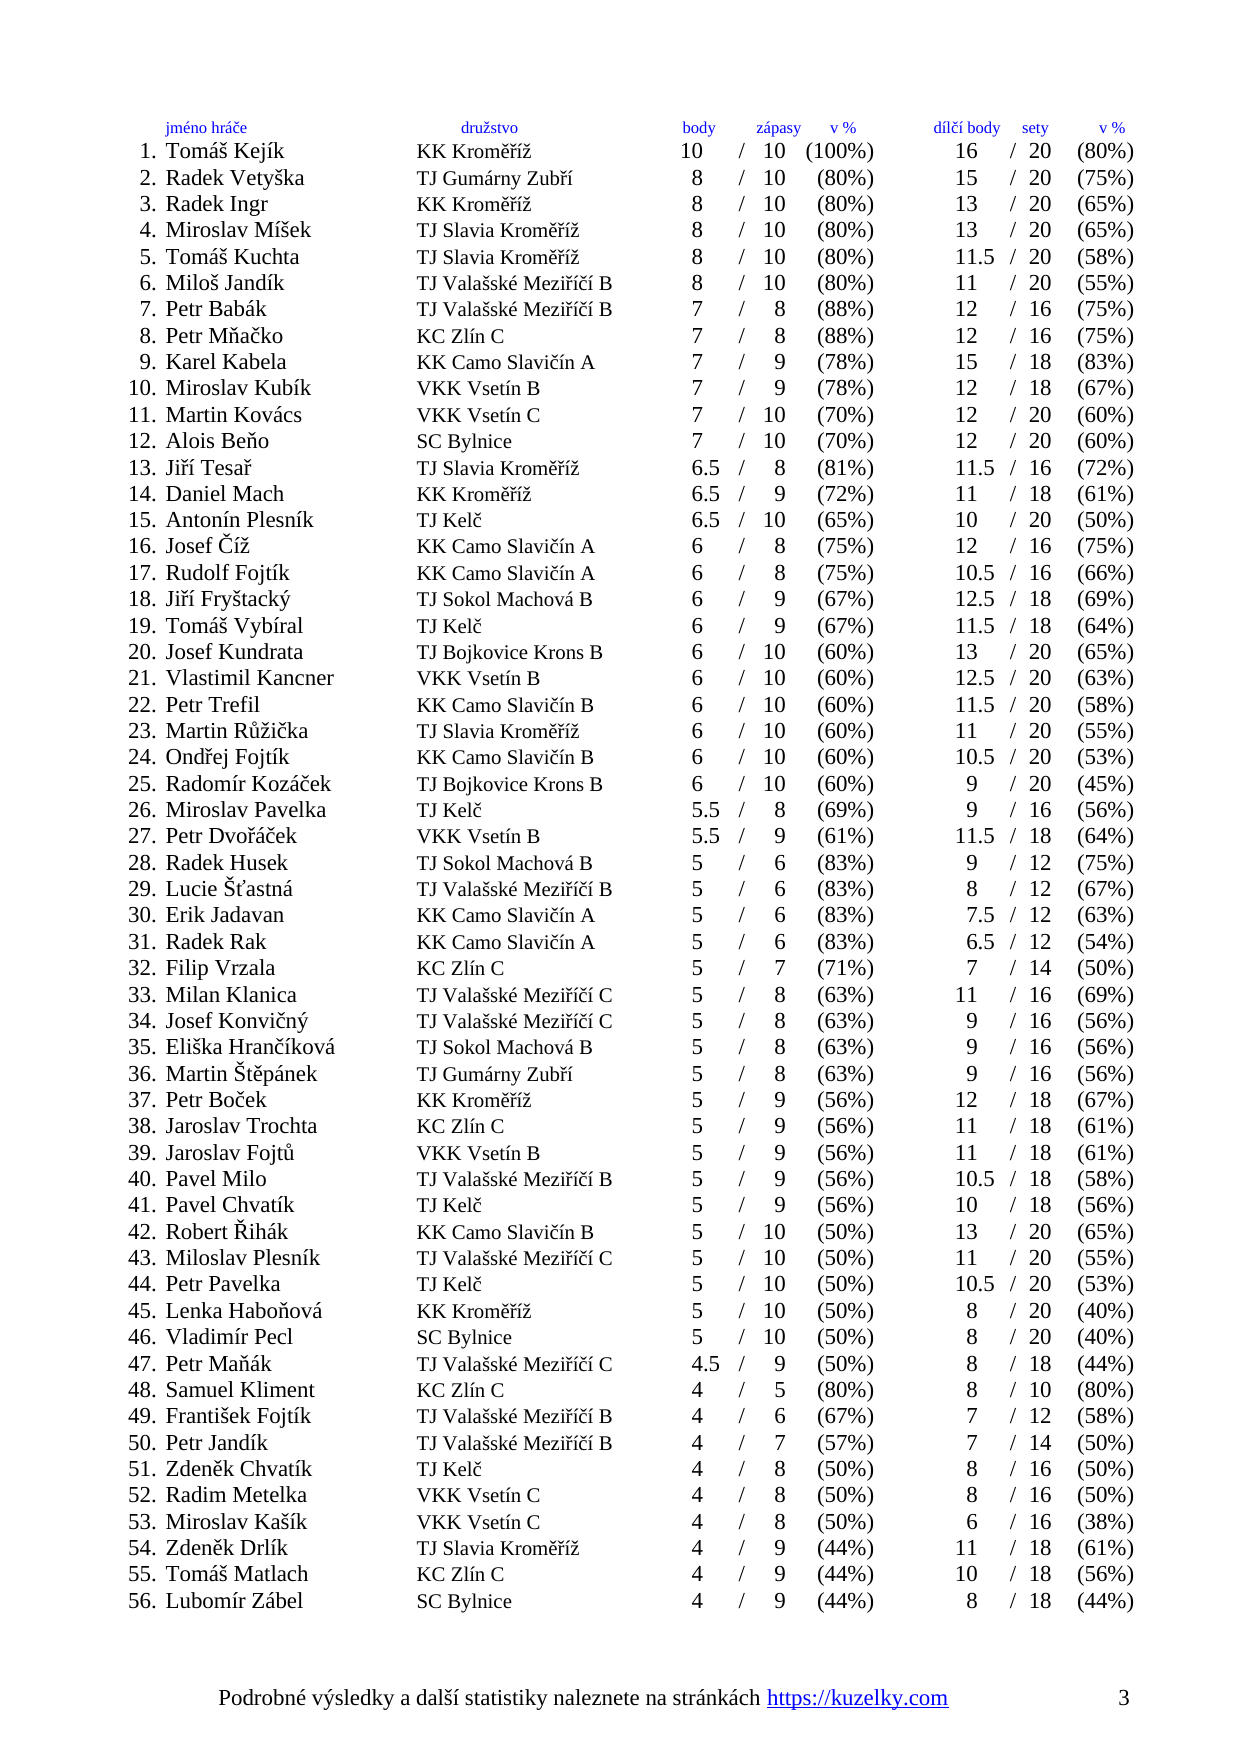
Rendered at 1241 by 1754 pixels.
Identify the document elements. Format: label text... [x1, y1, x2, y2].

text 39. Jaroslav Fojtů VKK Vsetín B 5 / 9 (56%) 11 / 18 (61%) [106, 1139, 1134, 1165]
text 40. Pavel Milo TJ Valašské Meziříčí B 5 / 9 (56%) 10.5 / 18 (58%) [106, 1165, 1134, 1191]
text 46. Vladimír Pecl SC Bylnice 5 / 10 (50%) 8 / 20 (40%) [106, 1323, 1134, 1349]
text 51. Zdeněk Chvatík TJ Kelč 4 / 8 (50%) 8 / 16 (50%) [106, 1455, 1134, 1481]
text 53. Miroslav Kašík VKK Vsetín C 4 / 8 (50%) 6 / 16 (38%) [106, 1508, 1134, 1534]
text 21. Vlastimil Kancner VKK Vsetín B 6 / 10 (60%) 12.5 / 20 (63%) [106, 664, 1134, 691]
text 54. Zdeněk Drlík TJ Slavia Kroměříž 4 / 9 (44%) 11 / 18 (61%) [106, 1534, 1134, 1560]
text 1. Tomáš Kejík KK Kroměříž 10 / 10 (100%) 16 / 20 (80%) [106, 137, 1134, 164]
text 41. Pavel Chvatík TJ Kelč 5 / 9 (56%) 10 / 18 (56%) [106, 1191, 1134, 1218]
text 44. Petr Pavelka TJ Kelč 5 / 10 (50%) 10.5 / 20 (53%) [106, 1271, 1134, 1297]
text 11. Martin Kovács VKK Vsetín C 7 / 10 (70%) 12 / 20 (60%) [106, 401, 1134, 427]
text 50. Petr Jandík TJ Valašské Meziříčí B 4 / 7 (57%) 7 / 14 (50%) [106, 1429, 1134, 1455]
text 28. Radek Husek TJ Sokol Machová B 5 / 6 (83%) 9 / 12 (75%) [106, 849, 1134, 875]
text 42. Robert Řihák KK Camo Slavičín B 5 / 10 (50%) 13 / 20 (65%) [106, 1218, 1134, 1244]
text 17. Rudolf Fojtík KK Camo Slavičín A 6 / 8 (75%) 10.5 / 16 (66%) [106, 559, 1134, 585]
text 36. Martin Štěpánek TJ Gumárny Zubří 5 / 8 (63%) 9 / 16 (56%) [106, 1060, 1134, 1086]
text 25. Radomír Kozáček TJ Bojkovice Krons B 6 / 10 (60%) 9 / 20 (45%) [106, 770, 1134, 796]
text 2. Radek Vetyška TJ Gumárny Zubří 8 / 10 (80%) 15 / 20 (75%) [106, 164, 1134, 190]
text 49. František Fojtík TJ Valašské Meziříčí B 4 / 6 (67%) 7 / 12 (58%) [106, 1402, 1134, 1429]
text 55. Tomáš Matlach KC Zlín C 4 / 9 (44%) 10 / 18 (56%) [106, 1560, 1134, 1587]
text 23. Martin Růžička TJ Slavia Kroměříž 6 / 10 (60%) 11 / 20 (55%) [106, 717, 1134, 743]
text 9. Karel Kabela KK Camo Slavičín A 7 / 9 (78%) 15 / 18 (83%) [106, 348, 1134, 374]
text 19. Tomáš Vybíral TJ Kelč 6 / 9 (67%) 11.5 / 18 (64%) [106, 612, 1134, 638]
text 15. Antonín Plesník TJ Kelč 6.5 / 10 (65%) 10 / 20 (50%) [106, 506, 1134, 533]
text 3. Radek Ingr KK Kroměříž 8 / 10 (80%) 13 / 20 (65%) [106, 190, 1134, 216]
text 45. Lenka Haboňová KK Kroměříž 5 / 10 (50%) 8 / 20 (40%) [106, 1297, 1134, 1323]
text 14. Daniel Mach KK Kroměříž 6.5 / 9 (72%) 11 / 18 (61%) [106, 480, 1134, 506]
text 37. Petr Boček KK Kroměříž 5 / 9 (56%) 12 / 18 (67%) [106, 1086, 1134, 1112]
text 30. Erik Jadavan KK Camo Slavičín A 5 / 6 (83%) 7.5 / 12 (63%) [106, 902, 1134, 928]
text 12. Alois Beňo SC Bylnice 7 / 10 (70%) 12 / 20 (60%) [106, 427, 1134, 453]
text 4. Miroslav Míšek TJ Slavia Kroměříž 8 / 10 (80%) 13 / 20 (65%) [106, 216, 1134, 243]
text 20. Josef Kundrata TJ Bojkovice Krons B 6 / 10 (60%) 13 / 20 (65%) [106, 638, 1134, 664]
text 33. Milan Klanica TJ Valašské Meziříčí C 5 / 8 (63%) 11 / 16 (69%) [106, 981, 1134, 1007]
text jméno hráče družstvo body zápasy v % dílčí body sety v % [106, 118, 1134, 137]
text 22. Petr Trefil KK Camo Slavičín B 6 / 10 (60%) 11.5 / 20 (58%) [106, 691, 1134, 717]
text 18. Jiří Fryštacký TJ Sokol Machová B 6 / 9 (67%) 12.5 / 18 (69%) [106, 585, 1134, 612]
text 7. Petr Babák TJ Valašské Meziříčí B 7 / 8 (88%) 12 / 16 (75%) [106, 295, 1134, 322]
text 31. Radek Rak KK Camo Slavičín A 5 / 6 (83%) 6.5 / 12 (54%) [106, 928, 1134, 954]
text 8. Petr Mňačko KC Zlín C 7 / 8 (88%) 12 / 16 (75%) [106, 322, 1134, 348]
text 26. Miroslav Pavelka TJ Kelč 5.5 / 8 (69%) 9 / 16 (56%) [106, 796, 1134, 822]
text 16. Josef Číž KK Camo Slavičín A 6 / 8 (75%) 12 / 16 (75%) [106, 533, 1134, 559]
text 56. Lubomír Zábel SC Bylnice 4 / 9 (44%) 8 / 18 (44%) [106, 1587, 1134, 1613]
text 38. Jaroslav Trochta KC Zlín C 5 / 9 (56%) 11 / 18 (61%) [106, 1112, 1134, 1139]
text 43. Miloslav Plesník TJ Valašské Meziříčí C 5 / 10 (50%) 11 / 20 (55%) [106, 1244, 1134, 1271]
text 47. Petr Maňák TJ Valašské Meziříčí C 4.5 / 9 (50%) 8 / 18 (44%) [106, 1349, 1134, 1376]
text 52. Radim Metelka VKK Vsetín C 4 / 8 (50%) 8 / 16 (50%) [106, 1481, 1134, 1508]
text 35. Eliška Hrančíková TJ Sokol Machová B 5 / 8 (63%) 9 / 16 (56%) [106, 1033, 1134, 1060]
text 34. Josef Konvičný TJ Valašské Meziříčí C 5 / 8 (63%) 9 / 16 (56%) [106, 1007, 1134, 1033]
text 48. Samuel Kliment KC Zlín C 4 / 5 (80%) 8 / 10 (80%) [106, 1376, 1134, 1402]
text 5. Tomáš Kuchta TJ Slavia Kroměříž 8 / 10 (80%) 11.5 / 20 (58%) [106, 243, 1134, 269]
text 24. Ondřej Fojtík KK Camo Slavičín B 6 / 10 (60%) 10.5 / 20 (53%) [106, 743, 1134, 770]
text 32. Filip Vrzala KC Zlín C 5 / 7 (71%) 7 / 14 (50%) [106, 954, 1134, 981]
text 6. Miloš Jandík TJ Valašské Meziříčí B 8 / 10 (80%) 11 / 20 (55%) [106, 269, 1134, 295]
text 13. Jiří Tesař TJ Slavia Kroměříž 6.5 / 8 (81%) 11.5 / 16 (72%) [106, 453, 1134, 480]
text 10. Miroslav Kubík VKK Vsetín B 7 / 9 (78%) 12 / 18 (67%) [106, 374, 1134, 401]
text 29. Lucie Šťastná TJ Valašské Meziříčí B 5 / 6 (83%) 8 / 12 (67%) [106, 875, 1134, 902]
text 27. Petr Dvořáček VKK Vsetín B 5.5 / 9 (61%) 11.5 / 18 (64%) [106, 822, 1134, 849]
